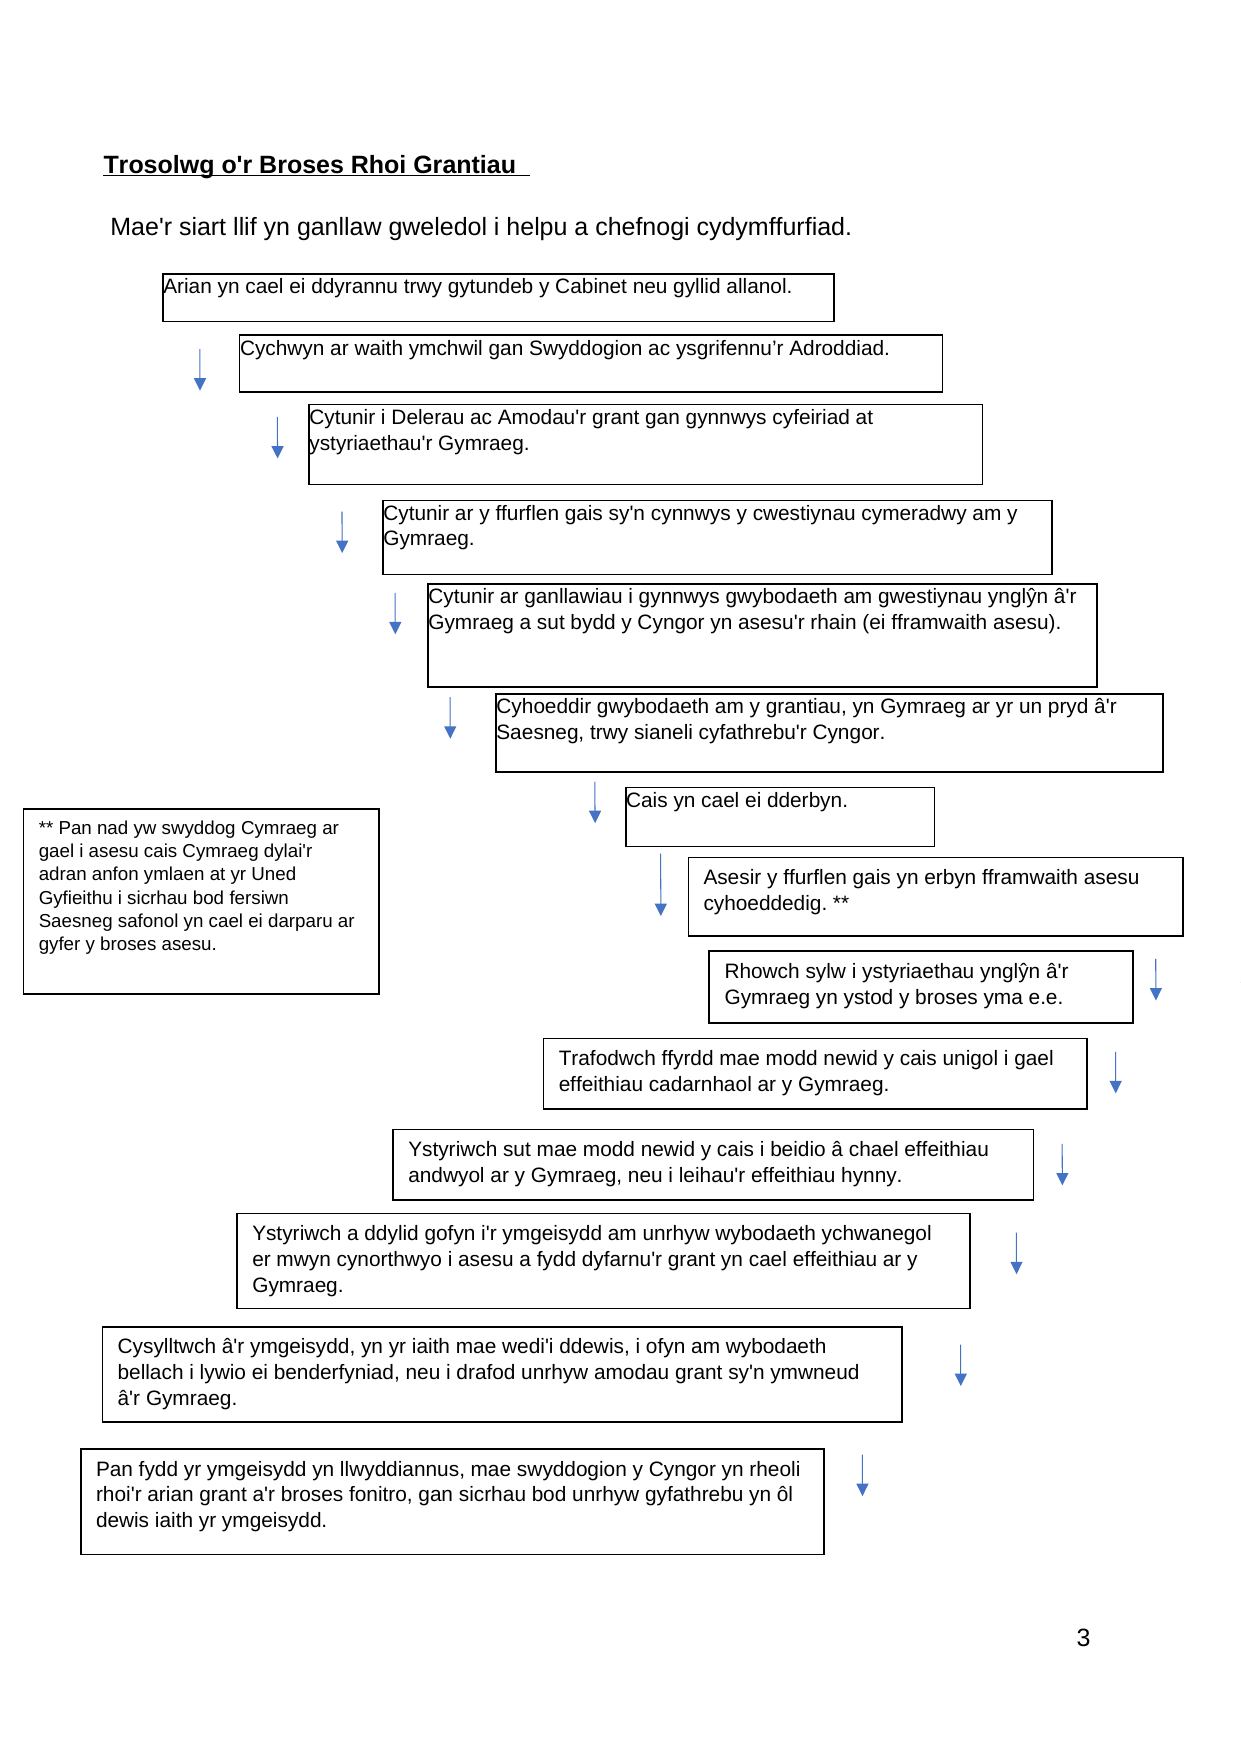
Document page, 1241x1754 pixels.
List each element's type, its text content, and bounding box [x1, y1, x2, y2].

text Trosolwg o'r Broses Rhoi Grantiau Mae'r siart llif yn ganllaw gweledol i helpu a chefnogi cydymffurfiad. [103, 150, 1090, 272]
